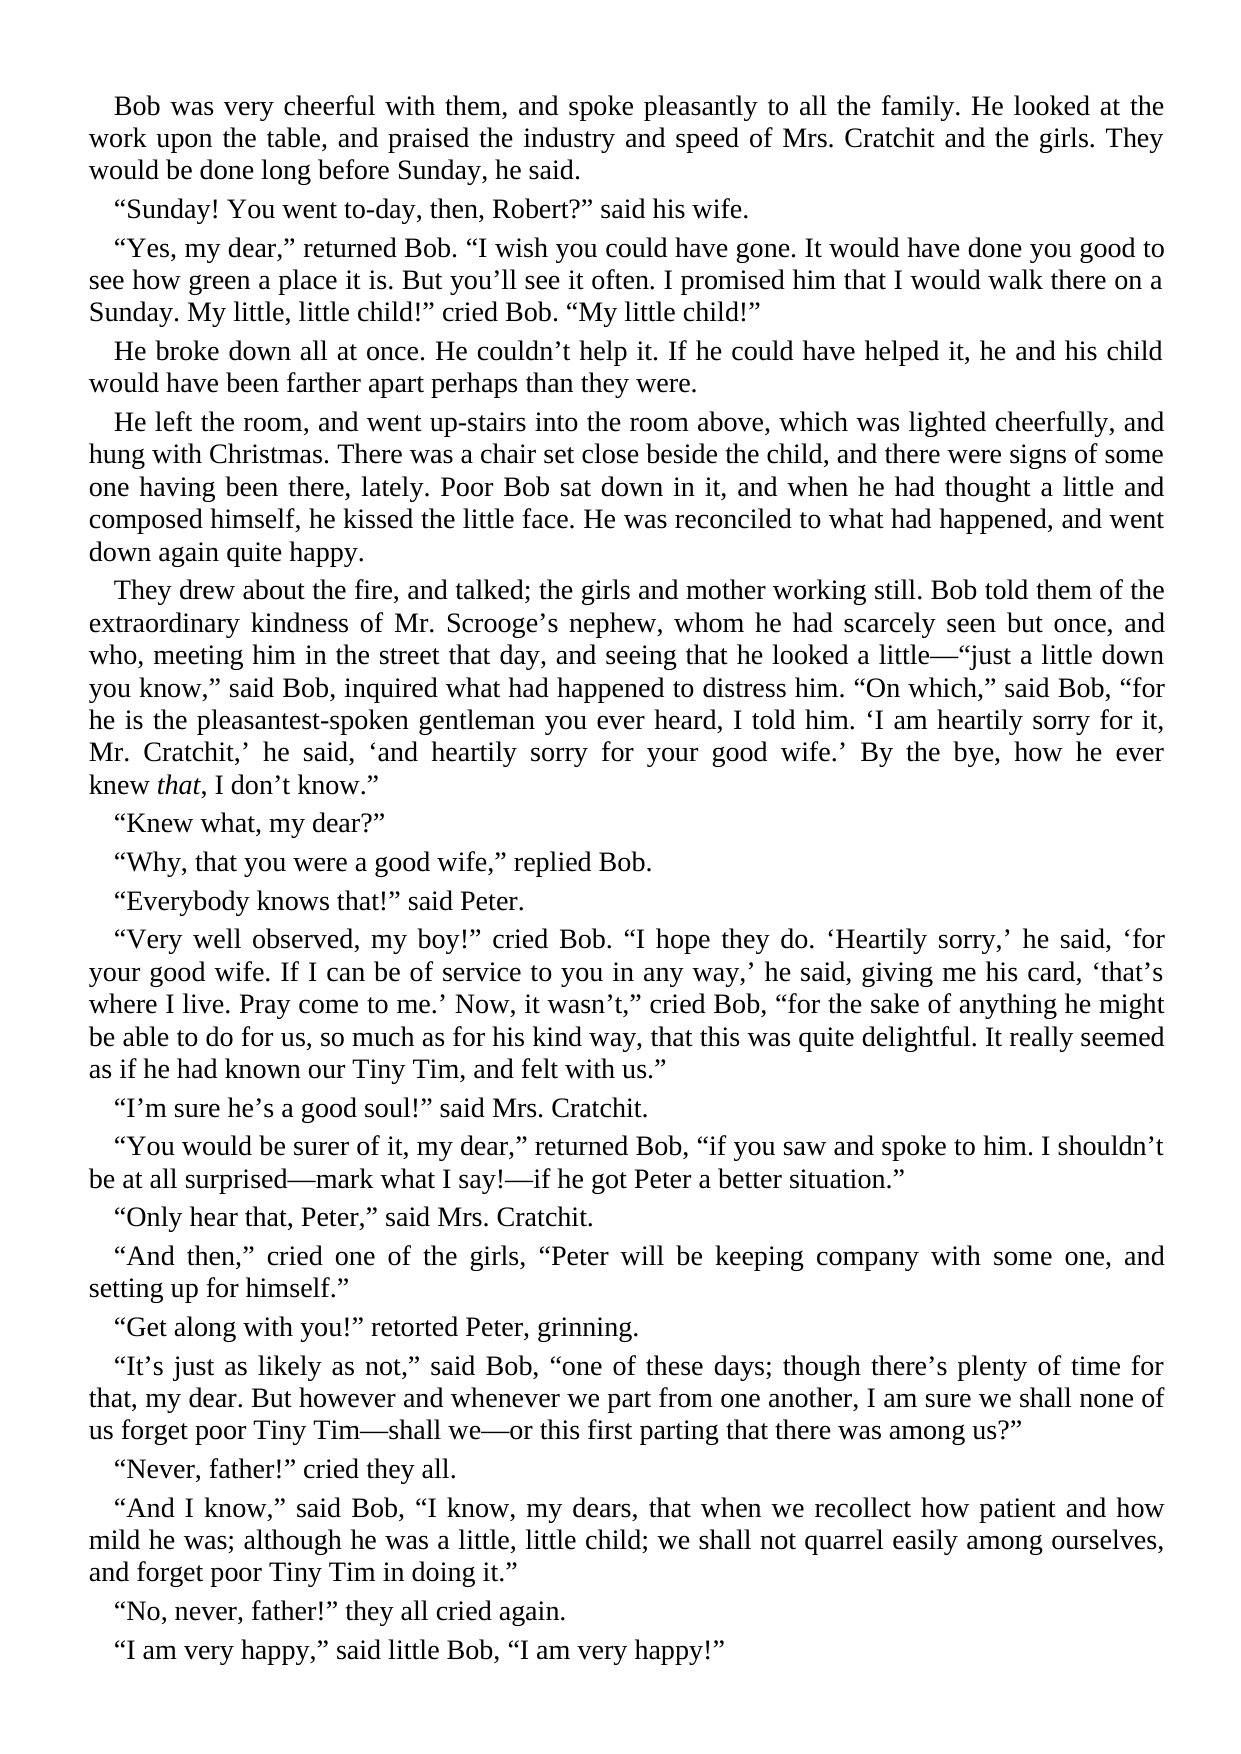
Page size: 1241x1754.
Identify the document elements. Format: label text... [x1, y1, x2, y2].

text “I’m sure he’s a good soul!” said Mrs. Cratchit. [89, 1091, 1167, 1123]
text He left the room, and went up-stairs into the room above, which was lighted cheerfully, and hung with Christmas. There was a chair set close beside the child, and there were signs of some one having been there, lately. Poor Bob sat down in it, and when he had thought a little and composed himself, he kissed the little face. He was reconciled to what had happened, and went down again quite happy. [89, 405, 1167, 567]
text “Yes, my dear,” returned Bob. “I wish you could have gone. It would have done you good to see how green a place it is. But you’ll see it often. I promised him that I would walk there on a Sunday. My little, little child!” cried Bob. “My little child!” [89, 231, 1167, 328]
text Bob was very cheerful with them, and spoke pleasantly to all the family. He looked at the work upon the table, and praised the industry and speed of Mrs. Cratchit and the girls. They would be done long before Sunday, he said. [89, 89, 1167, 186]
text “And then,” cried one of the girls, “Peter will be keeping company with some one, and setting up for himself.” [89, 1239, 1167, 1304]
text “No, never, father!” they all cried again. [89, 1594, 1167, 1627]
text He broke down all at once. He couldn’t help it. If he could have helped it, he and his child would have been farther apart perhaps than they were. [89, 334, 1167, 399]
text “Sunday! You went to-day, then, Robert?” said his wife. [89, 192, 1167, 224]
text “Get along with you!” retorted Peter, grinning. [89, 1310, 1167, 1342]
text “Never, father!” cried they all. [89, 1452, 1167, 1484]
text “Everybody knows that!” said Peter. [89, 884, 1167, 916]
text They drew about the fire, and talked; the girls and mother working still. Bob told them of the extraordinary kindness of Mr. Scrooge’s nephew, whom he had scarcely seen but once, and who, meeting him in the street that day, and seeing that he looked a little—“just a little down you know,” said Bob, inquired what had happened to distress him. “On which,” said Bob, “for he is the pleasantest-spoken gentleman you ever heard, I told him. ‘I am heartily sorry for it, Mr. Cratchit,’ he said, ‘and heartily sorry for your good wife.’ By the bye, how he ever knew that, I don’t know.” [89, 573, 1167, 800]
text “I am very happy,” said little Bob, “I am very happy!” [89, 1633, 1167, 1665]
text “It’s just as likely as not,” said Bob, “one of these days; though there’s plenty of time for that, my dear. But however and whenever we part from one another, I am sure we shall none of us forget poor Tiny Tim—shall we—or this first parting that there was among us?” [89, 1349, 1167, 1446]
text “Why, that you were a good wife,” replied Bob. [89, 845, 1167, 877]
text “Knew what, my dear?” [89, 806, 1167, 839]
text “Very well observed, my boy!” cried Bob. “I hope they do. ‘Heartily sorry,’ he said, ‘for your good wife. If I can be of service to you in any way,’ he said, giving me his card, ‘that’s where I live. Pray come to me.’ Now, it wasn’t,” cried Bob, “for the sake of anything he might be able to do for us, so much as for his kind way, that this was quite delightful. It really seemed as if he had known our Tiny Tim, and felt with us.” [89, 922, 1167, 1084]
text “Only hear that, Peter,” said Mrs. Cratchit. [89, 1200, 1167, 1233]
text “And I know,” said Bob, “I know, my dears, that when we recollect how patient and how mild he was; although he was a little, little child; we shall not quarrel easily among ourselves, and forget poor Tiny Tim in doing it.” [89, 1491, 1167, 1588]
text “You would be surer of it, my dear,” returned Bob, “if you saw and spoke to him. I shouldn’t be at all surprised—mark what I say!—if he got Peter a better situation.” [89, 1129, 1167, 1194]
